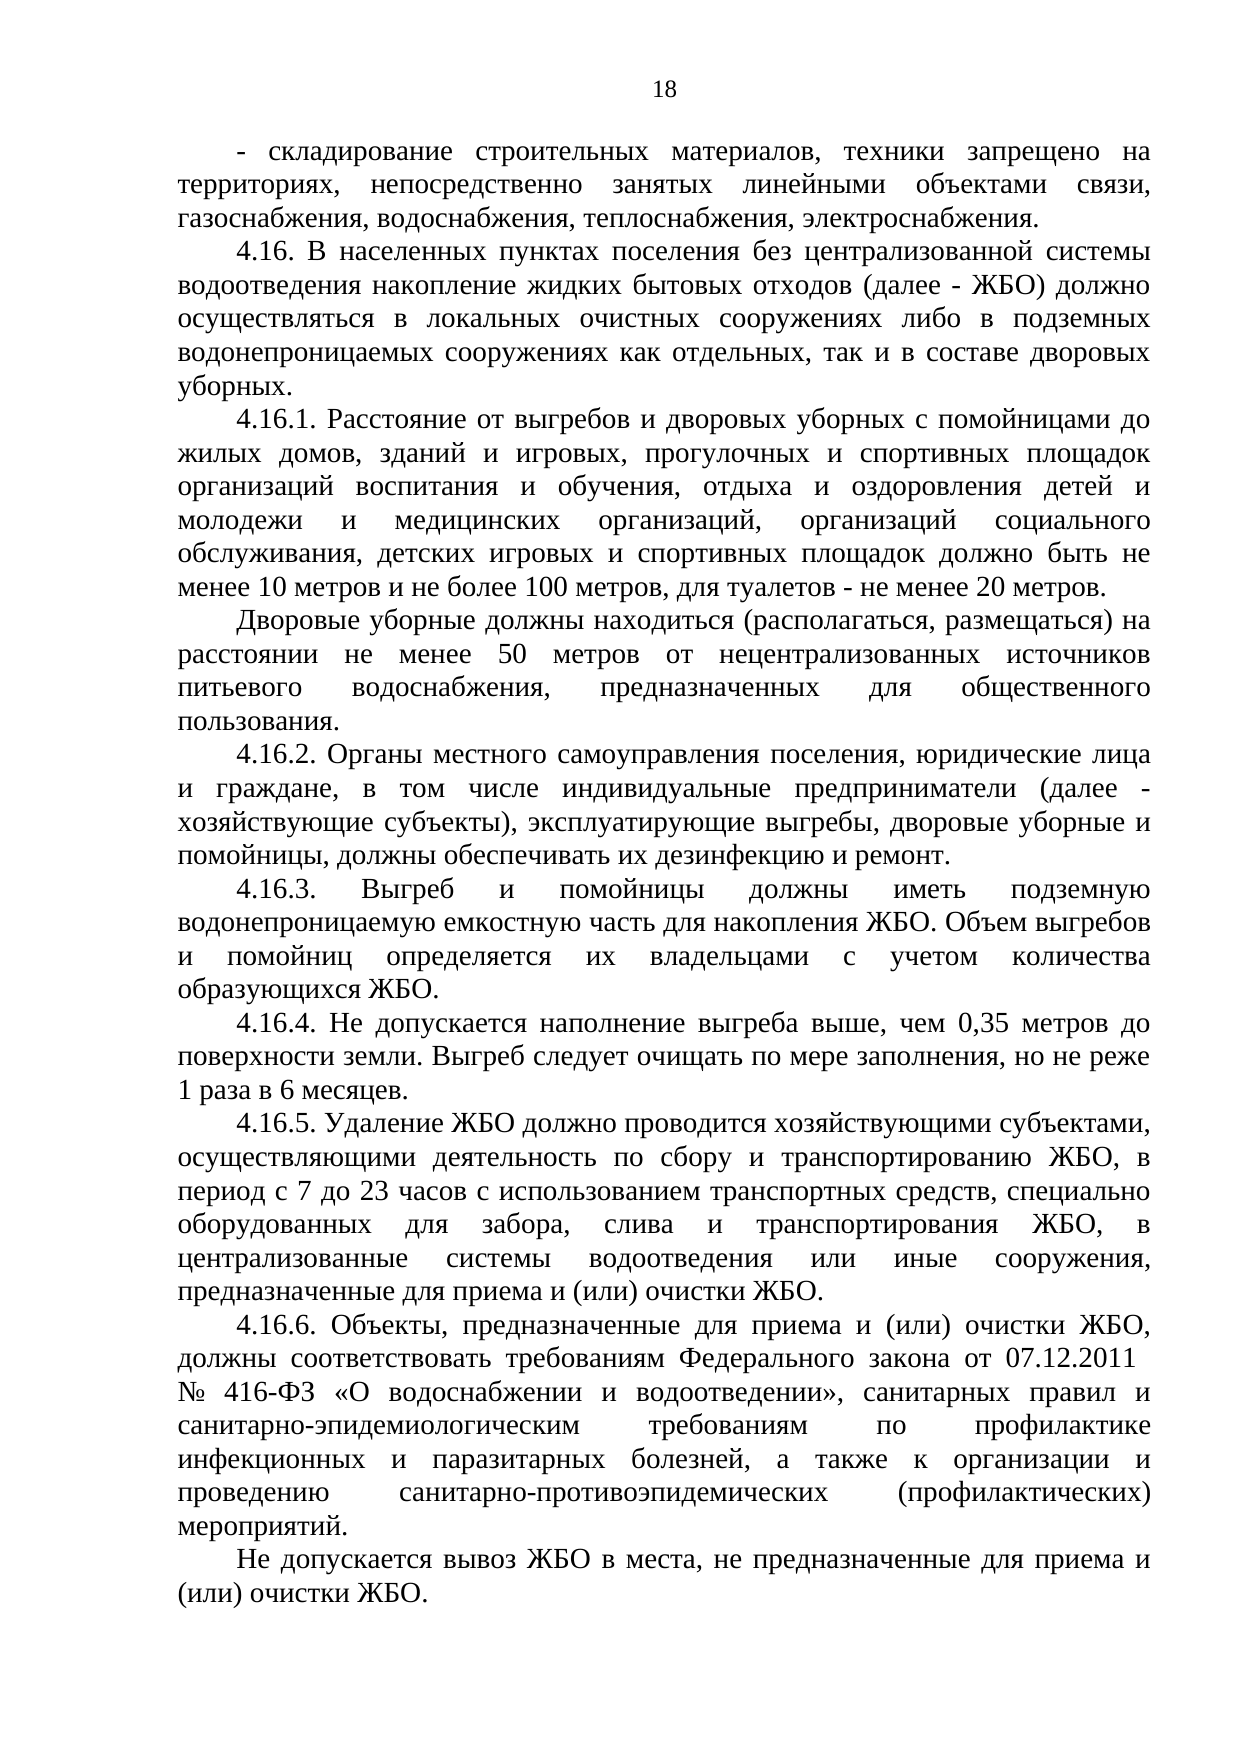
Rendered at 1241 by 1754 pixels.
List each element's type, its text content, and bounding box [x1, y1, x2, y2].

text 4.16.4. Не допускается наполнение выгреба выше, чем 0,35 метров до поверхности земли. Выгреб следует очищать по мере заполнения, но не реже 1 раза в 6 месяцев. [177, 1005, 1152, 1106]
text 4.16. В населенных пунктах поселения без централизованной системы водоотведения накопление жидких бытовых отходов (далее - ЖБО) должно осуществляться в локальных очистных сооружениях либо в подземных водонепроницаемых сооружениях как отдельных, так и в составе дворовых уборных. [177, 233, 1152, 401]
text 4.16.1. Расстояние от выгребов и дворовых уборных с помойницами до жилых домов, зданий и игровых, прогулочных и спортивных площадок организаций воспитания и обучения, отдыха и оздоровления детей и молодежи и медицинских организаций, организаций социального обслуживания, детских игровых и спортивных площадок должно быть не менее 10 метров и не более 100 метров, для туалетов - не менее 20 метров. [177, 401, 1152, 602]
text Дворовые уборные должны находиться (располагаться, размещаться) на расстоянии не менее 50 метров от нецентрализованных источников питьевого водоснабжения, предназначенных для общественного пользования. [177, 602, 1152, 737]
text 4.16.2. Органы местного самоуправления поселения, юридические лица и граждане, в том числе индивидуальные предприниматели (далее - хозяйствующие субъекты), эксплуатирующие выгребы, дворовые уборные и помойницы, должны обеспечивать их дезинфекцию и ремонт. [177, 737, 1152, 871]
text 4.16.6. Объекты, предназначенные для приема и (или) очистки ЖБО, должны соответствовать требованиям Федерального закона от 07.12.2011 № 416-ФЗ «О водоснабжении и водоотведении», санитарных правил и санитарно-эпидемиологическим требованиям по профилактике инфекционных и паразитарных болезней, а также к организации и проведению санитарно-противоэпидемических (профилактических) мероприятий. [177, 1307, 1152, 1542]
text 4.16.3. Выгреб и помойницы должны иметь подземную водонепроницаемую емкостную часть для накопления ЖБО. Объем выгребов и помойниц определяется их владельцами с учетом количества образующихся ЖБО. [177, 871, 1152, 1005]
text - складирование строительных материалов, техники запрещено на территориях, непосредственно занятых линейными объектами связи, газоснабжения, водоснабжения, теплоснабжения, электроснабжения. [177, 133, 1152, 233]
text Не допускается вывоз ЖБО в места, не предназначенные для приема и (или) очистки ЖБО. [177, 1542, 1152, 1609]
text 4.16.5. Удаление ЖБО должно проводится хозяйствующими субъектами, осуществляющими деятельность по сбору и транспортированию ЖБО, в период с 7 до 23 часов с использованием транспортных средств, специально оборудованных для забора, слива и транспортирования ЖБО, в централизованные системы водоотведения или иные сооружения, предназначенные для приема и (или) очистки ЖБО. [177, 1106, 1152, 1307]
